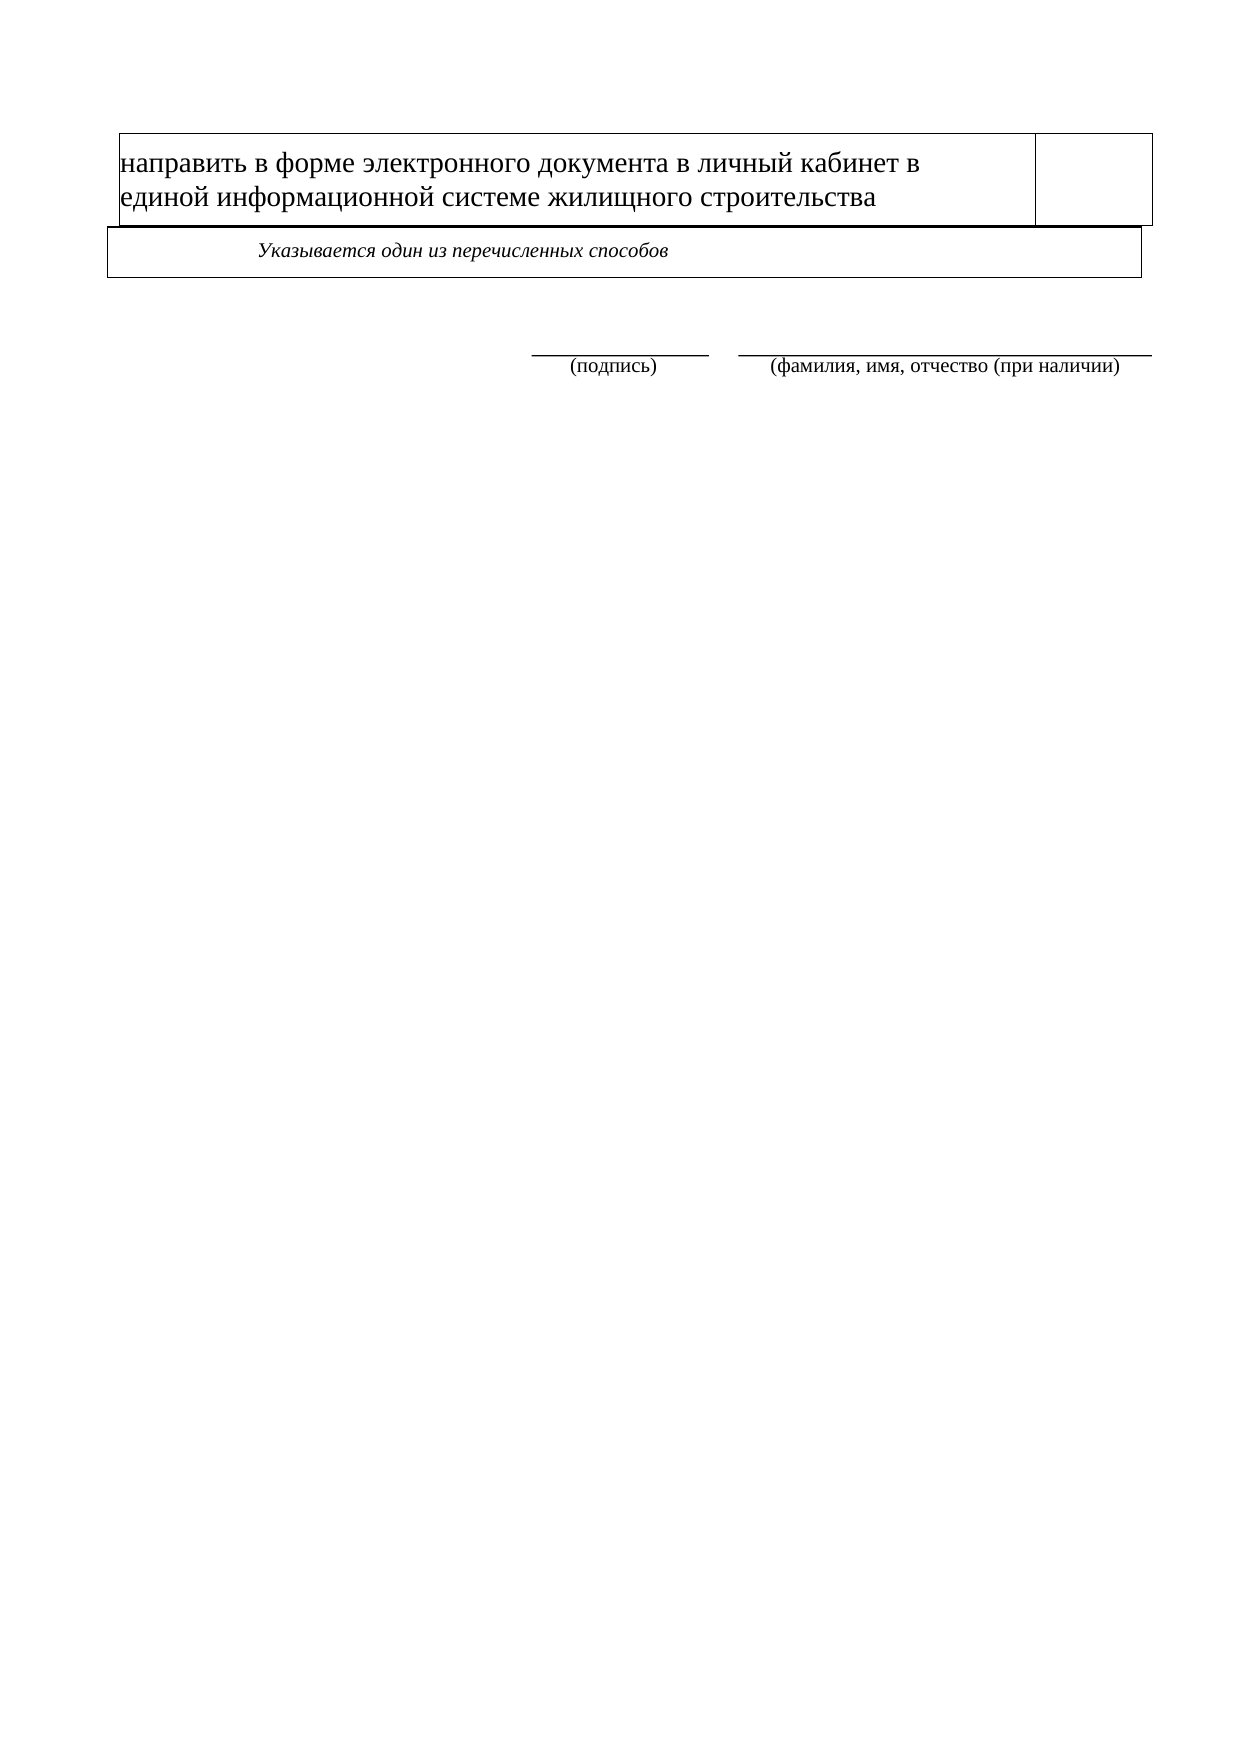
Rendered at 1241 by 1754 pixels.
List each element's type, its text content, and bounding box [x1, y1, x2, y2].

text (подпись) (фамилия, имя, отчество (при наличии) [106, 351, 1167, 377]
table_cell [1036, 134, 1152, 224]
table_cell направить в форме электронного документа в личный кабинет в единой информационной системе жилищного строительства [120, 134, 1035, 224]
